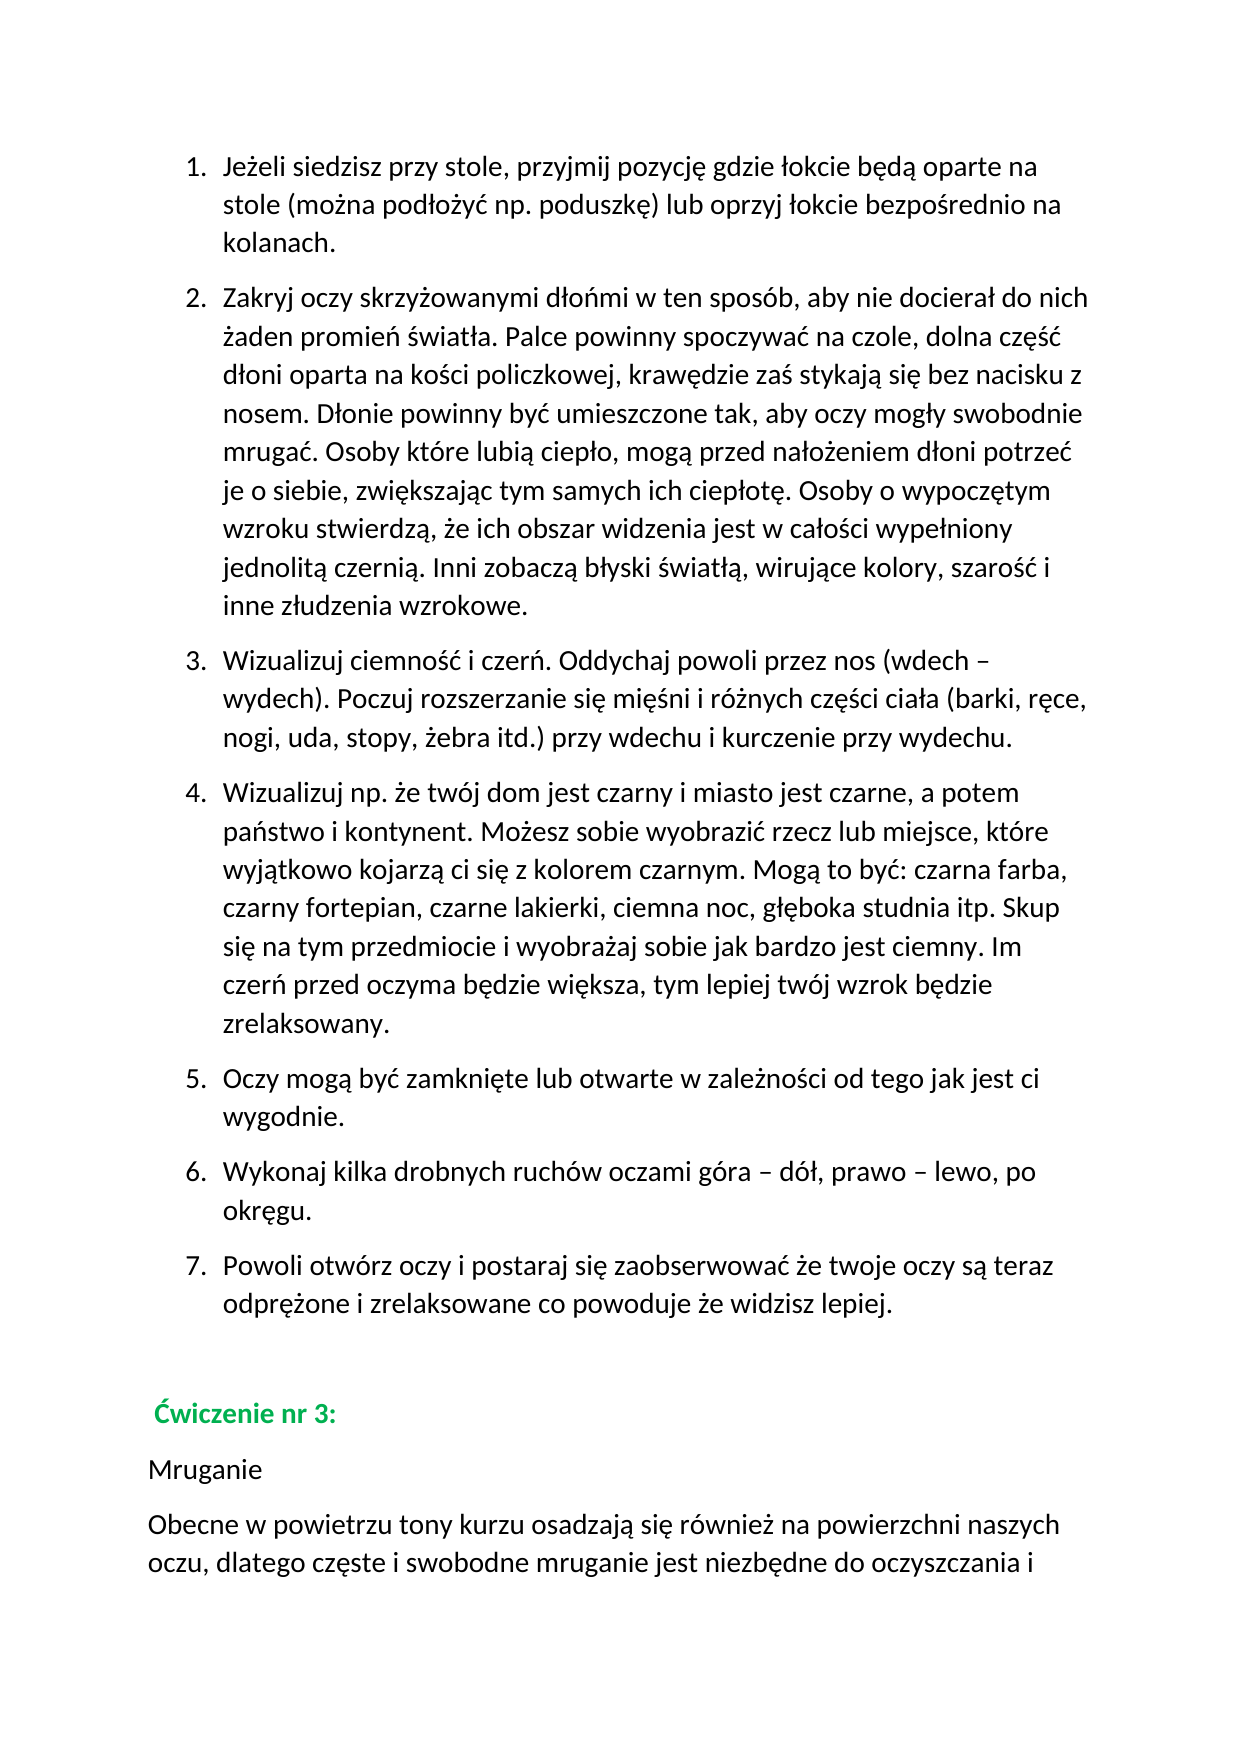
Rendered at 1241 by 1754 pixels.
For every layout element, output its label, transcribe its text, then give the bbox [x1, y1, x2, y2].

list Wizualizuj np. że twój dom jest czarny i miasto jest czarne, a potem państwo i kontynent. Możesz sobie wyobrazić rzecz lub miejsce, które wyjątkowo kojarzą ci się z kolorem czarnym. Mogą to być: czarna farba, czarny fortepian, czarne lakierki, ciemna noc, głęboka studnia itp. Skup się na tym przedmiocie i wyobrażaj sobie jak bardzo jest ciemny. Im czerń przed oczyma będzie większa, tym lepiej twój wzrok będzie zrelaksowany. [185, 774, 1093, 1040]
text Mruganie [148, 1451, 1093, 1486]
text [148, 1506, 1093, 1580]
list Wizualizuj ciemność i czerń. Oddychaj powoli przez nos (wdech – wydech). Poczuj rozszerzanie się mięśni i różnych części ciała (barki, ręce, nogi, uda, stopy, żebra itd.) przy wdechu i kurczenie przy wydechu. [185, 642, 1093, 755]
list Zakryj oczy skrzyżowanymi dłońmi w ten sposób, aby nie docierał do nich żaden promień światła. Palce powinny spoczywać na czole, dolna część dłoni oparta na kości policzkowej, krawędzie zaś stykają się bez nacisku z nosem. Dłonie powinny być umieszczone tak, aby oczy mogły swobodnie mrugać. Osoby które lubią ciepło, mogą przed nałożeniem dłoni potrzeć je o siebie, zwiększając tym samych ich ciepłotę. Osoby o wypoczętym wzroku stwierdzą, że ich obszar widzenia jest w całości wypełniony jednolitą czernią. Inni zobaczą błyski światłą, wirujące kolory, szarość i inne złudzenia wzrokowe. [185, 279, 1093, 623]
list Oczy mogą być zamknięte lub otwarte w zależności od tego jak jest ci wygodnie. [185, 1060, 1093, 1134]
list Powoli otwórz oczy i postaraj się zaobserwować że twoje oczy są teraz odprężone i zrelaksowane co powoduje że widzisz lepiej. [185, 1247, 1093, 1321]
list Jeżeli siedzisz przy stole, przyjmij pozycję gdzie łokcie będą oparte na stole (można podłożyć np. poduszkę) lub oprzyj łokcie bezpośrednio na kolanach. [185, 148, 1093, 260]
text Ćwiczenie nr 3: [148, 1396, 1093, 1431]
list Wykonaj kilka drobnych ruchów oczami góra – dół, prawo – lewo, po okręgu. [185, 1153, 1093, 1227]
